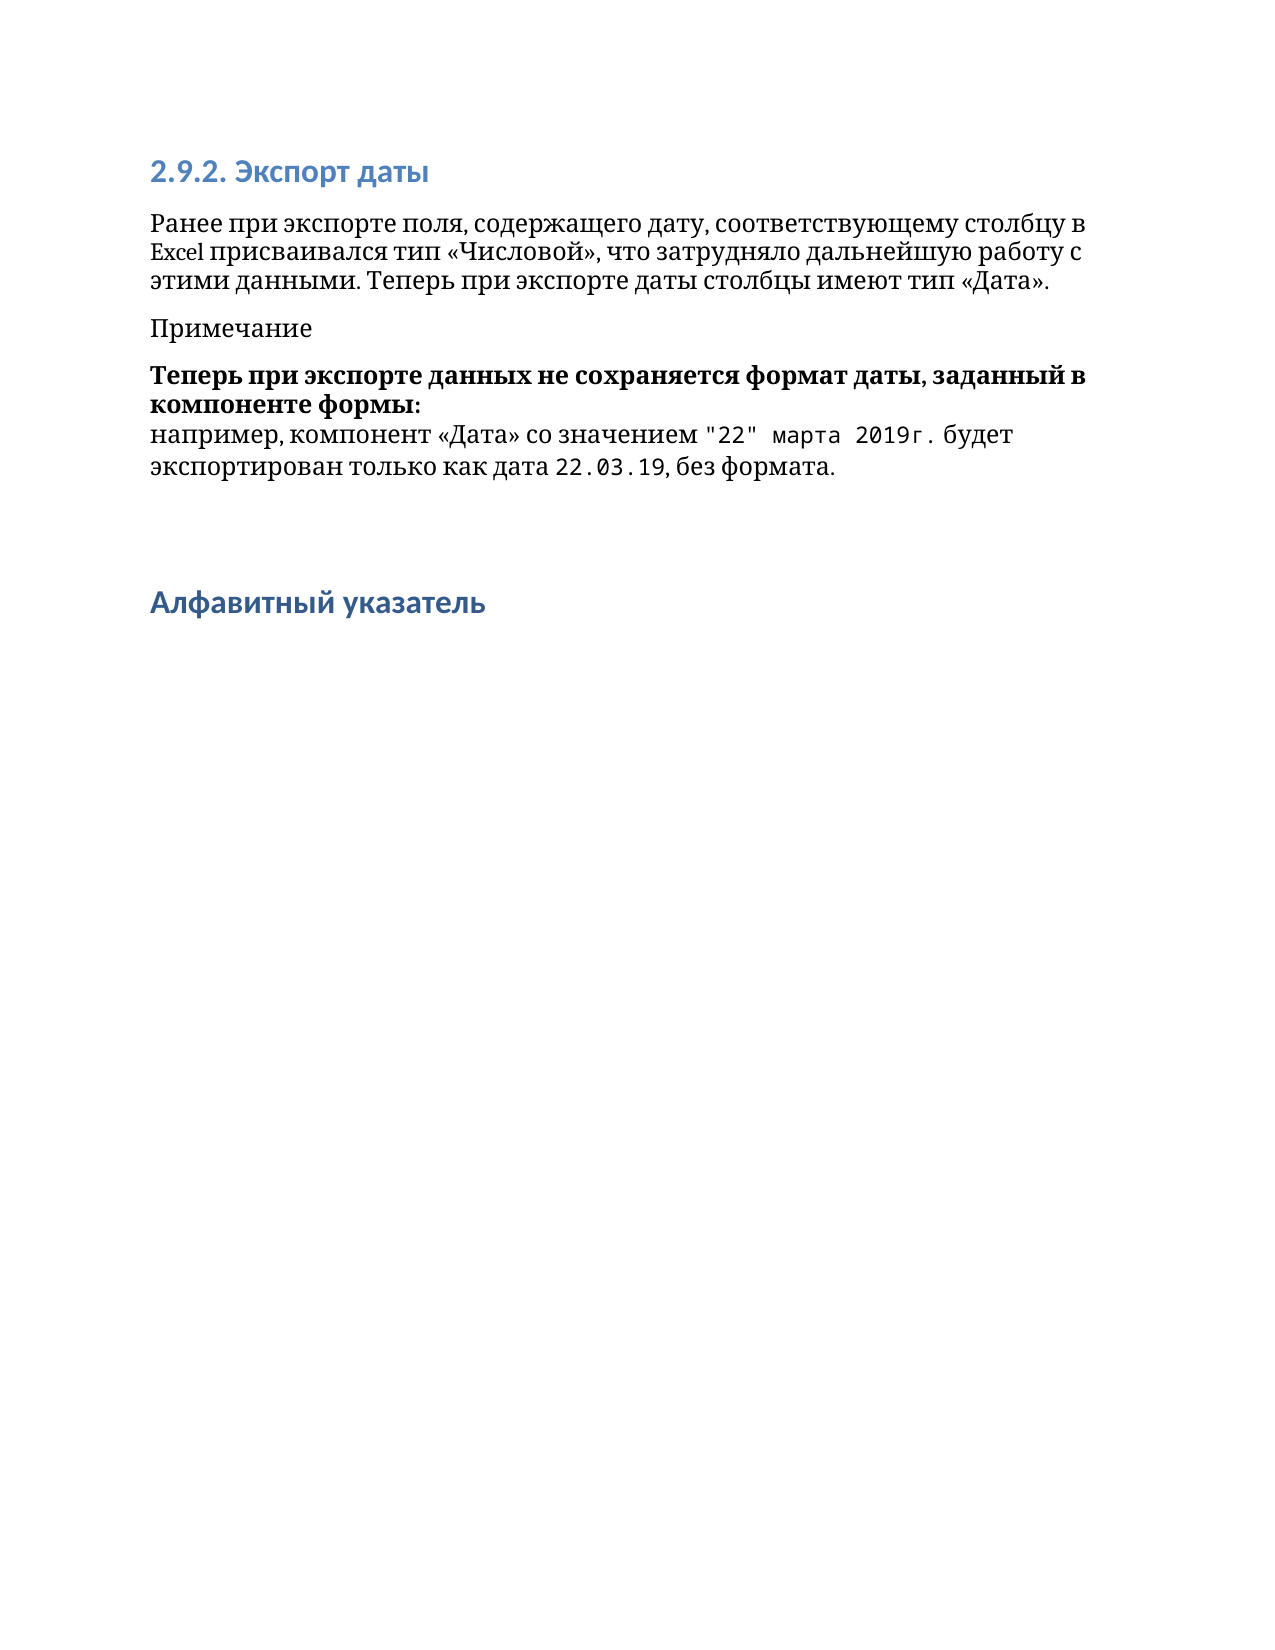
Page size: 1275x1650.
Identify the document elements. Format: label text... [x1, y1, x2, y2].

text Примечание [150, 314, 1125, 343]
subtitle Алфавитный указатель [150, 582, 1125, 622]
text например, компонент «Дата» со значением "22" марта 2019г. будет экспортирован только как дата 22.03.19, без формата. [150, 419, 1125, 482]
text Ранее при экспорте поля, содержащего дату, соответствующему столбцу в Excel присваивался тип «Числовой», что затрудняло дальнейшую работу с этими данными. Теперь при экспорте даты столбцы имеют тип «Дата». [150, 209, 1125, 296]
text Теперь при экспорте данных не сохраняется формат даты, заданный в компоненте формы: [150, 362, 1125, 419]
subtitle 2.9.2. Экспорт даты [150, 150, 1125, 191]
